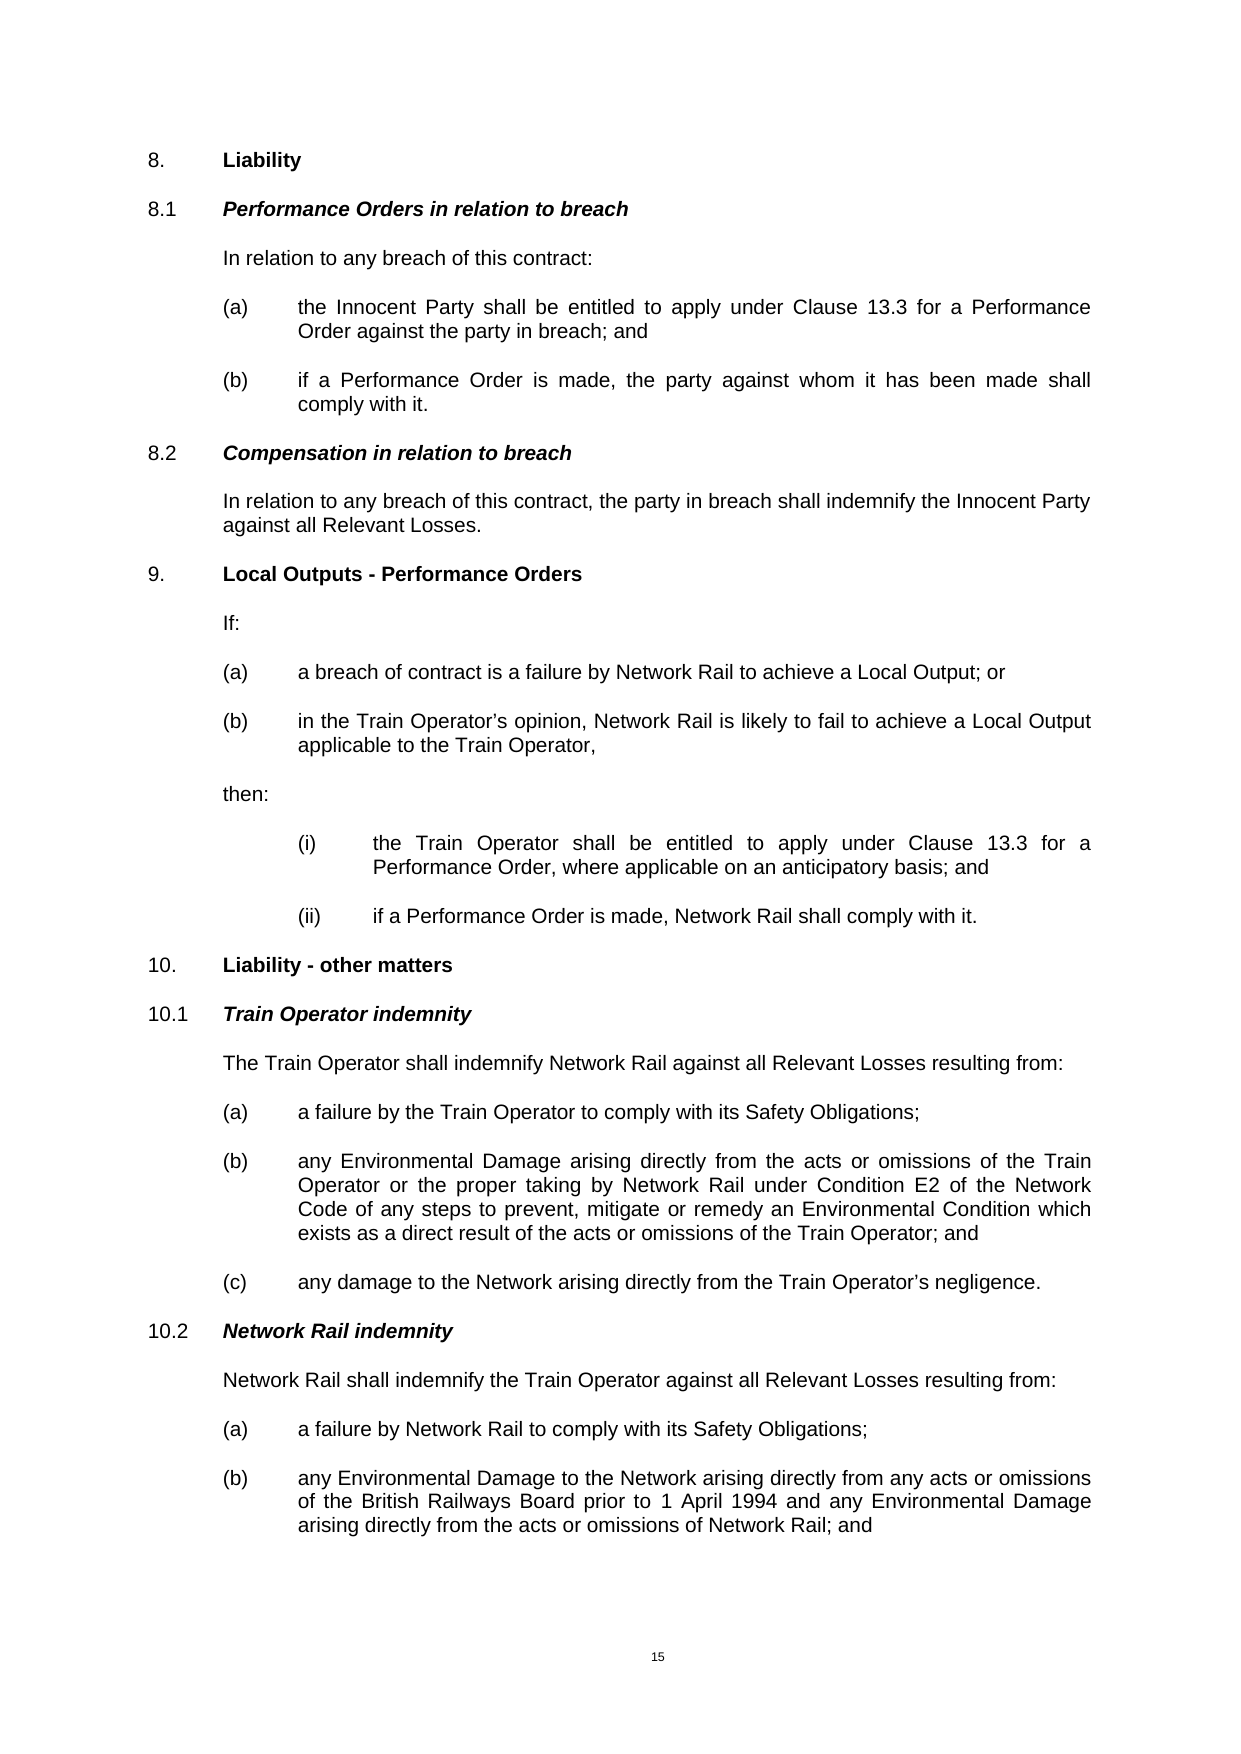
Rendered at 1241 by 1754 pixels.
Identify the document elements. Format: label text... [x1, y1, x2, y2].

subtitle any Environmental Damage to the Network arising directly from any acts or omissions of the British Railways Board prior to 1 April 1994 and any Environmental Damage arising directly from the acts or omissions of Network Rail; and [223, 1465, 1092, 1537]
subtitle any Environmental Damage arising directly from the acts or omissions of the Train Operator or the proper taking by Network Rail under Condition E2 of the Network Code of any steps to prevent, mitigate or remedy an Environmental Condition which exists as a direct result of the acts or omissions of the Train Operator; and [223, 1149, 1092, 1244]
subtitle a failure by the Train Operator to comply with its Safety Obligations; [223, 1100, 1092, 1124]
subtitle Compensation in relation to breach [148, 440, 1092, 464]
subtitle Liability [148, 148, 1092, 172]
subtitle Local Outputs - Performance Orders [148, 562, 1092, 586]
subtitle if a Performance Order is made, Network Rail shall comply with it. [298, 904, 1092, 928]
subtitle Liability - other matters [148, 953, 1092, 977]
subtitle the Train Operator shall be entitled to apply under Clause 13.3 for a Performance Order, where applicable on an anticipatory basis; and [298, 831, 1092, 879]
text In relation to any breach of this contract, the party in breach shall indemnify the Innocent Party against all Relevant Losses. [223, 489, 1092, 537]
text In relation to any breach of this contract: [223, 246, 1092, 269]
subtitle any damage to the Network arising directly from the Train Operator’s negligence. [223, 1269, 1092, 1293]
subtitle a failure by Network Rail to comply with its Safety Obligations; [223, 1416, 1092, 1440]
subtitle a breach of contract is a failure by Network Rail to achieve a Local Output; or [223, 660, 1092, 684]
subtitle if a Performance Order is made, the party against whom it has been made shall comply with it. [223, 367, 1092, 415]
subtitle in the Train Operator’s opinion, Network Rail is likely to fail to achieve a Local Output applicable to the Train Operator, [223, 709, 1092, 757]
text Network Rail shall indemnify the Train Operator against all Relevant Losses resulting from: [223, 1367, 1092, 1391]
subtitle Performance Orders in relation to breach [148, 197, 1092, 221]
subtitle Train Operator indemnity [148, 1002, 1092, 1026]
text then: [223, 782, 1092, 806]
text If: [223, 611, 1092, 635]
text The Train Operator shall indemnify Network Rail against all Relevant Losses resulting from: [223, 1051, 1092, 1075]
subtitle Network Rail indemnity [148, 1318, 1092, 1342]
subtitle the Innocent Party shall be entitled to apply under Clause 13.3 for a Performance Order against the party in breach; and [223, 294, 1092, 342]
